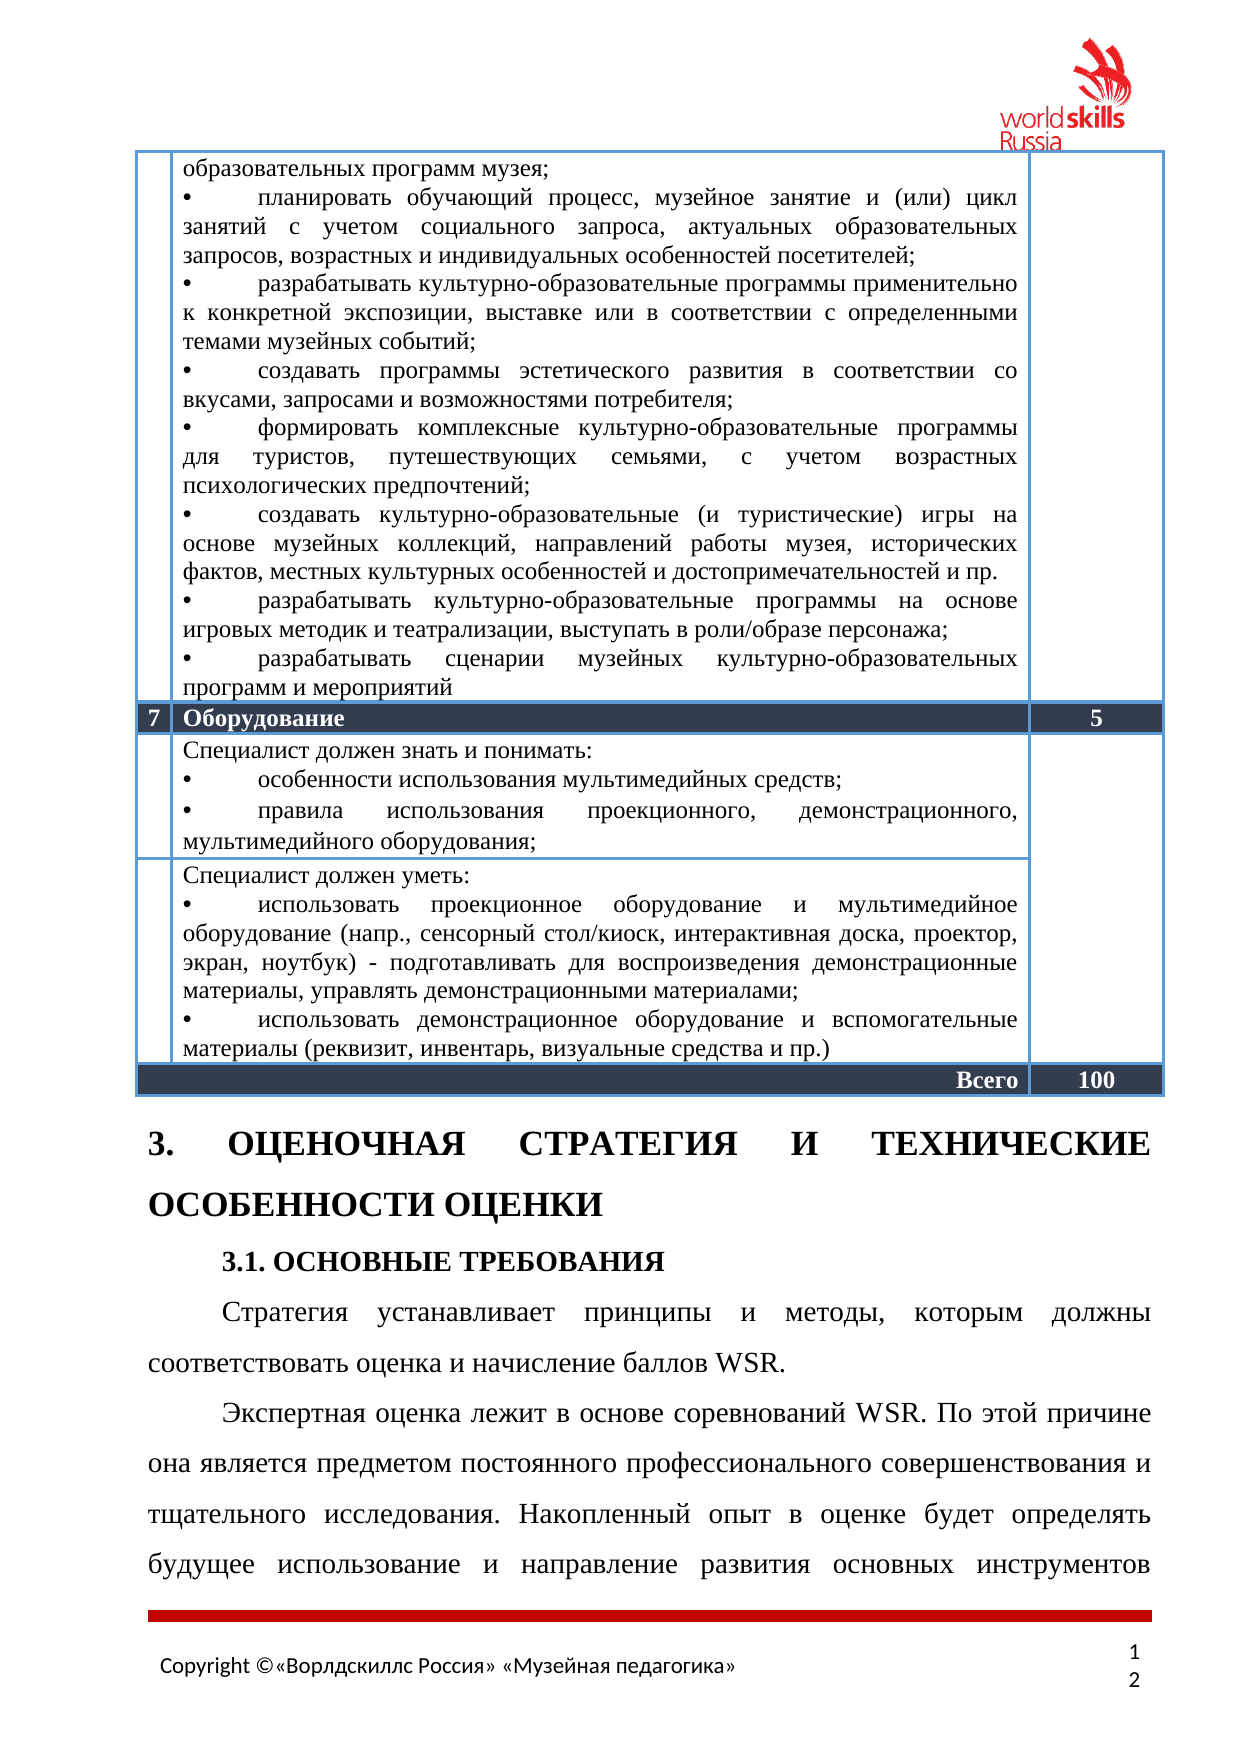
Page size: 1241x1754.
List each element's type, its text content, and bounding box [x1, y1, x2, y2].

text Стратегия устанавливает принципы и методы, которым должны соответствовать оценка и начисление баллов WSR. [148, 1294, 1152, 1378]
table_cell [138, 860, 170, 1062]
table_cell 5 [1031, 704, 1162, 732]
table_cell [138, 735, 170, 857]
text 3.1. ОСНОВНЫЕ ТРЕБОВАНИЯ [148, 1244, 1152, 1278]
table_cell 7 [138, 704, 170, 732]
picture [1000, 37, 1157, 150]
table_cell [1031, 735, 1162, 1062]
table_cell Специалист должен знать и понимать: особенности использования мультимедийных средств; правила использования проекционного, демонстрационного, мультимедийного оборудования; [173, 735, 1028, 857]
table_cell Всего [138, 1065, 1028, 1094]
table_cell [138, 153, 170, 700]
text 3. ОЦЕНОЧНАЯ СТРАТЕГИЯ И ТЕХНИЧЕСКИЕ ОСОБЕННОСТИ ОЦЕНКИ [148, 1122, 1152, 1224]
table_cell 100 [1031, 1065, 1162, 1094]
table_cell Оборудование [173, 704, 1028, 732]
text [148, 1395, 1152, 1580]
table_cell Специалист должен уметь: использовать проекционное оборудование и мультимедийное оборудование (напр., сенсорный стол/киоск, интерактивная доска, проектор, экран, ноутбук) - подготавливать для воспроизведения демонстрационные материалы, управлять демонстрационными материалами; использовать демонстрационное оборудование и вспомогательные материалы (реквизит, инвентарь, визуальные средства и пр.) [173, 860, 1028, 1062]
